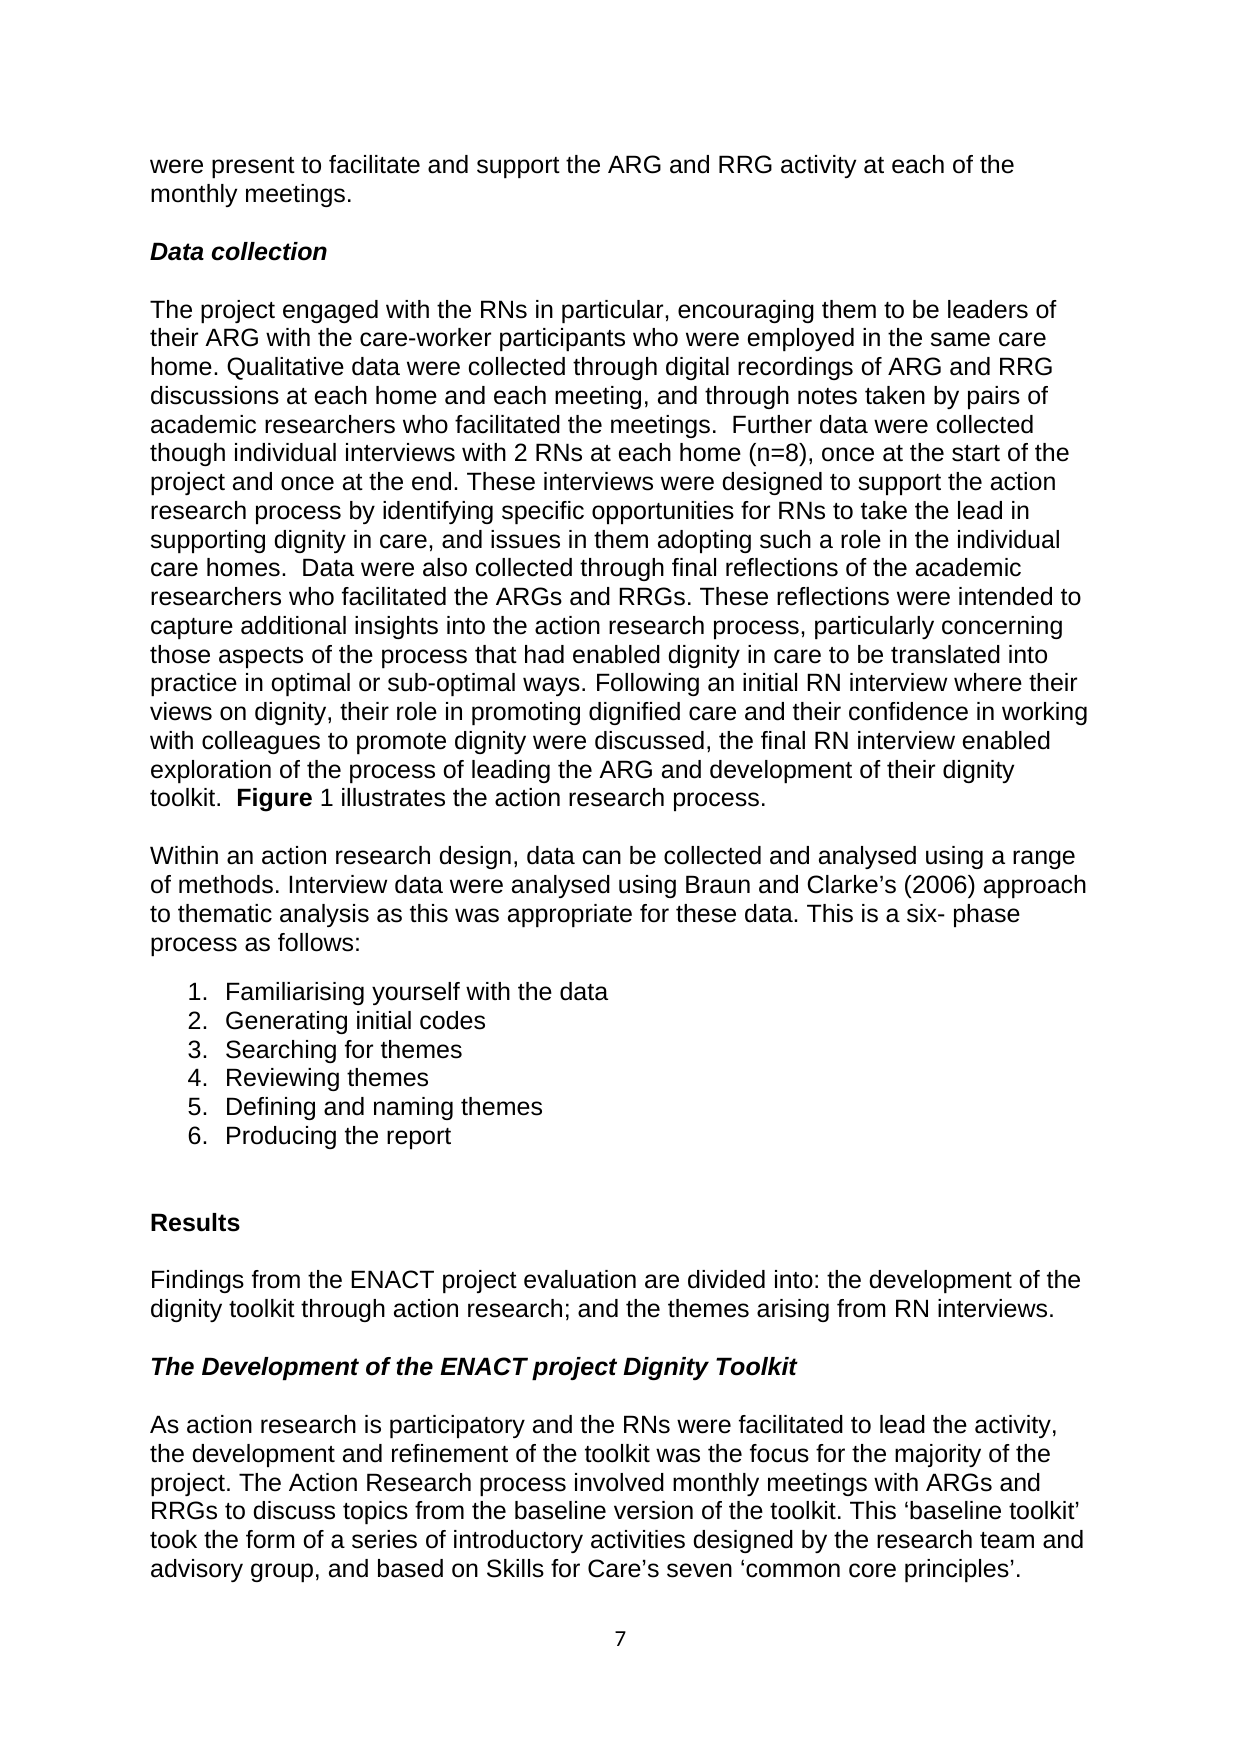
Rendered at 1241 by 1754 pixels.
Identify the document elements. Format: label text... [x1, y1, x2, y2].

text Results [150, 1207, 1090, 1236]
text The project engaged with the RNs in particular, encouraging them to be leaders of their ARG with the care-worker participants who were employed in the same care home. Qualitative data were collected through digital recordings of ARG and RRG discussions at each home and each meeting, and through notes taken by pairs of academic researchers who facilitated the meetings. Further data were collected though individual interviews with 2 RNs at each home (n=8), once at the start of the project and once at the end. These interviews were designed to support the action research process by identifying specific opportunities for RNs to take the lead in supporting dignity in care, and issues in them adopting such a role in the individual care homes. Data were also collected through final reflections of the academic researchers who facilitated the ARGs and RRGs. These reflections were intended to capture additional insights into the action research process, particularly concerning those aspects of the process that had enabled dignity in care to be translated into practice in optimal or sub-optimal ways. Following an initial RN interview where their views on dignity, their role in promoting dignified care and their confidence in working with colleagues to promote dignity were discussed, the final RN interview enabled exploration of the process of leading the ARG and development of their dignity toolkit. Figure 1 illustrates the action research process. [150, 294, 1090, 812]
list Searching for themes [187, 1034, 1090, 1063]
text The Development of the ENACT project Dignity Toolkit [150, 1352, 1090, 1381]
list Reviewing themes [187, 1063, 1090, 1092]
text Data collection [150, 237, 1090, 265]
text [150, 150, 1090, 207]
list Familiarising yourself with the data [187, 977, 1090, 1006]
text Within an action research design, data can be collected and analysed using a range of methods. Interview data were analysed using Braun and Clarke’s (2006) approach to thematic analysis as this was appropriate for these data. This is a six- phase process as follows: [150, 841, 1090, 956]
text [150, 1410, 1090, 1582]
list Producing the report [187, 1121, 1090, 1149]
text Findings from the ENACT project evaluation are divided into: the development of the dignity toolkit through action research; and the themes arising from RN interviews. [150, 1265, 1090, 1323]
list Generating initial codes [187, 1006, 1090, 1034]
list Defining and naming themes [187, 1092, 1090, 1121]
